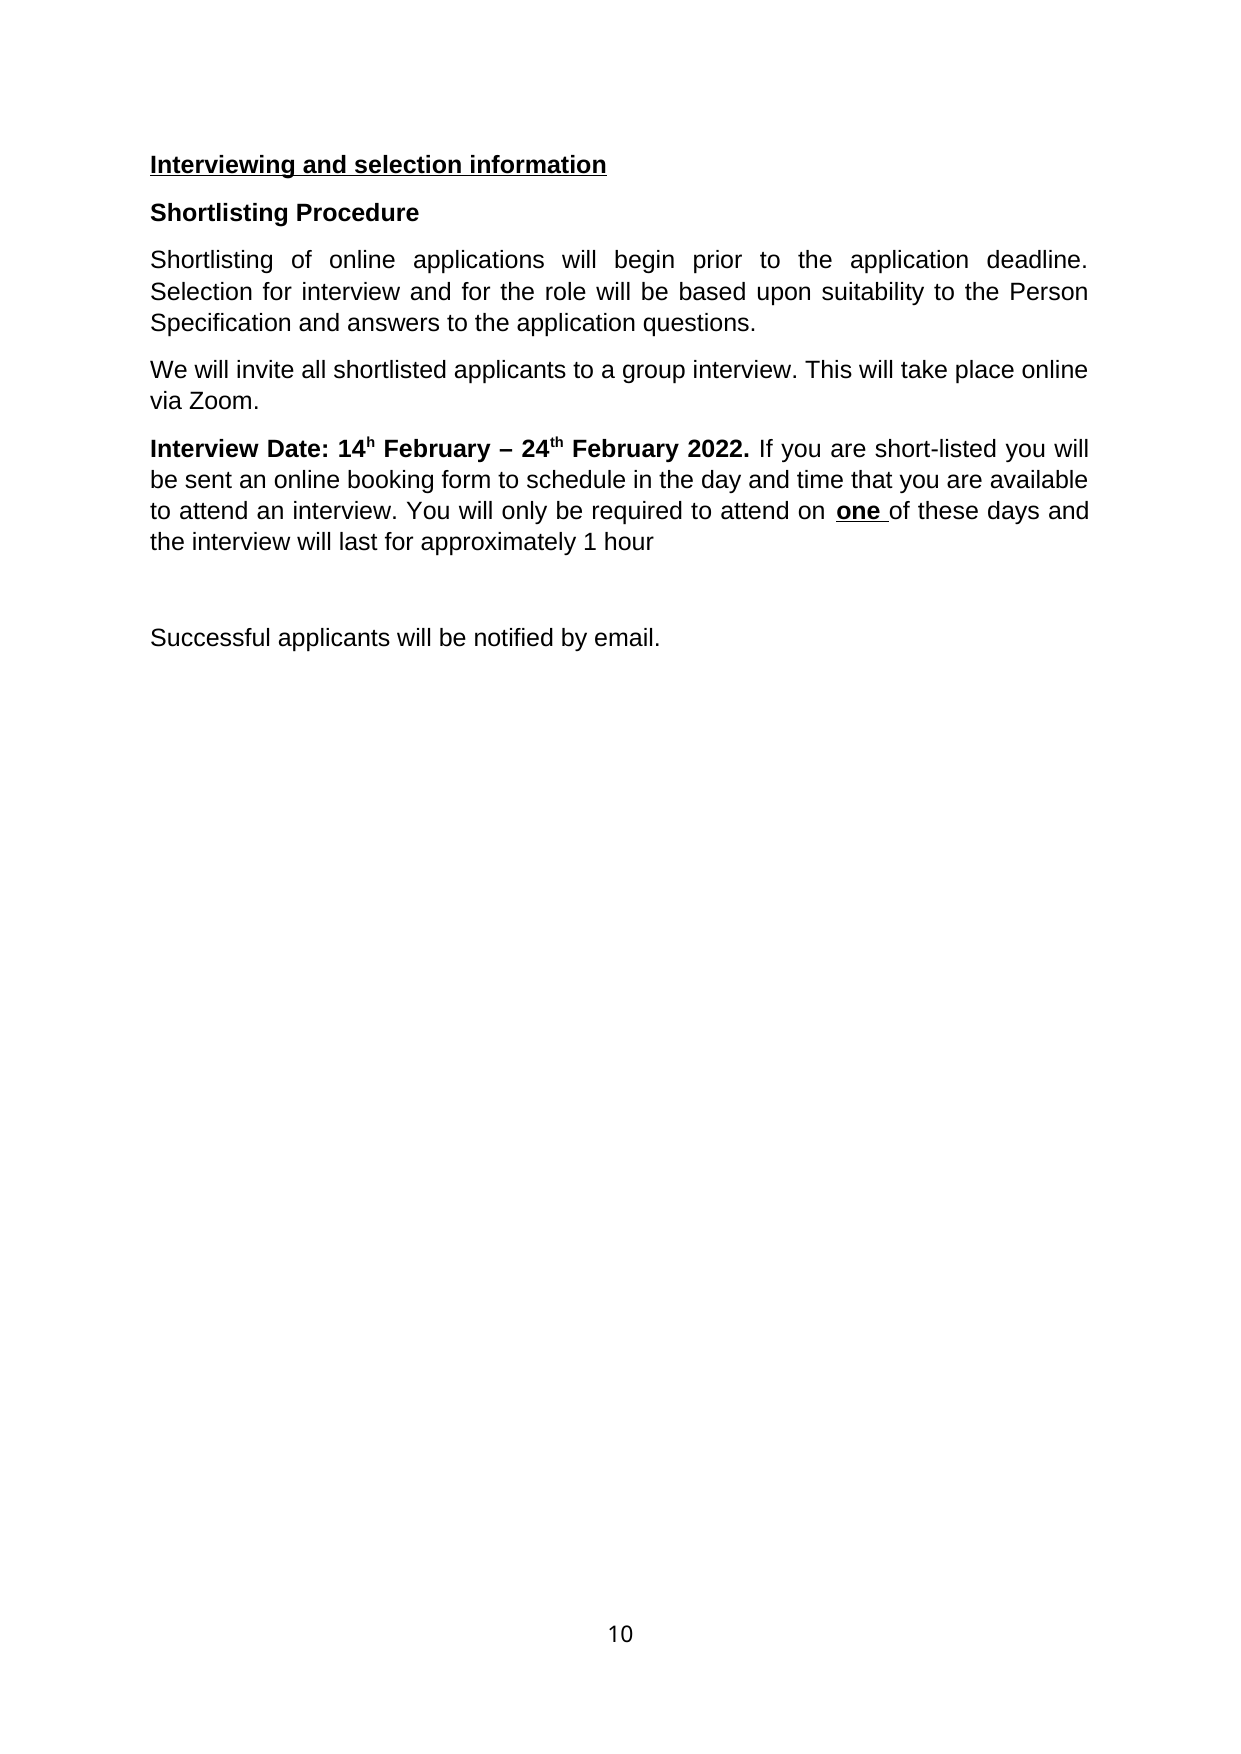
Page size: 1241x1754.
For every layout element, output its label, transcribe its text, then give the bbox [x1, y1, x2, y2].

subtitle Interviewing and selection information [150, 150, 1090, 179]
text Successful applicants will be notified by email. [150, 622, 1090, 651]
text Shortlisting Procedure [150, 198, 1090, 226]
text Interview Date: 14h February – 24th February 2022. If you are short-listed you will be sent an online booking form to schedule in the day and time that you are available to attend an interview. You will only be required to attend on one of these days and the interview will last for approximately 1 hour [150, 434, 1090, 556]
text We will invite all shortlisted applicants to a group interview. This will take place online via Zoom. [150, 355, 1090, 415]
text Shortlisting of online applications will begin prior to the application deadline. Selection for interview and for the role will be based upon suitability to the Person Specification and answers to the application questions. [150, 245, 1090, 336]
